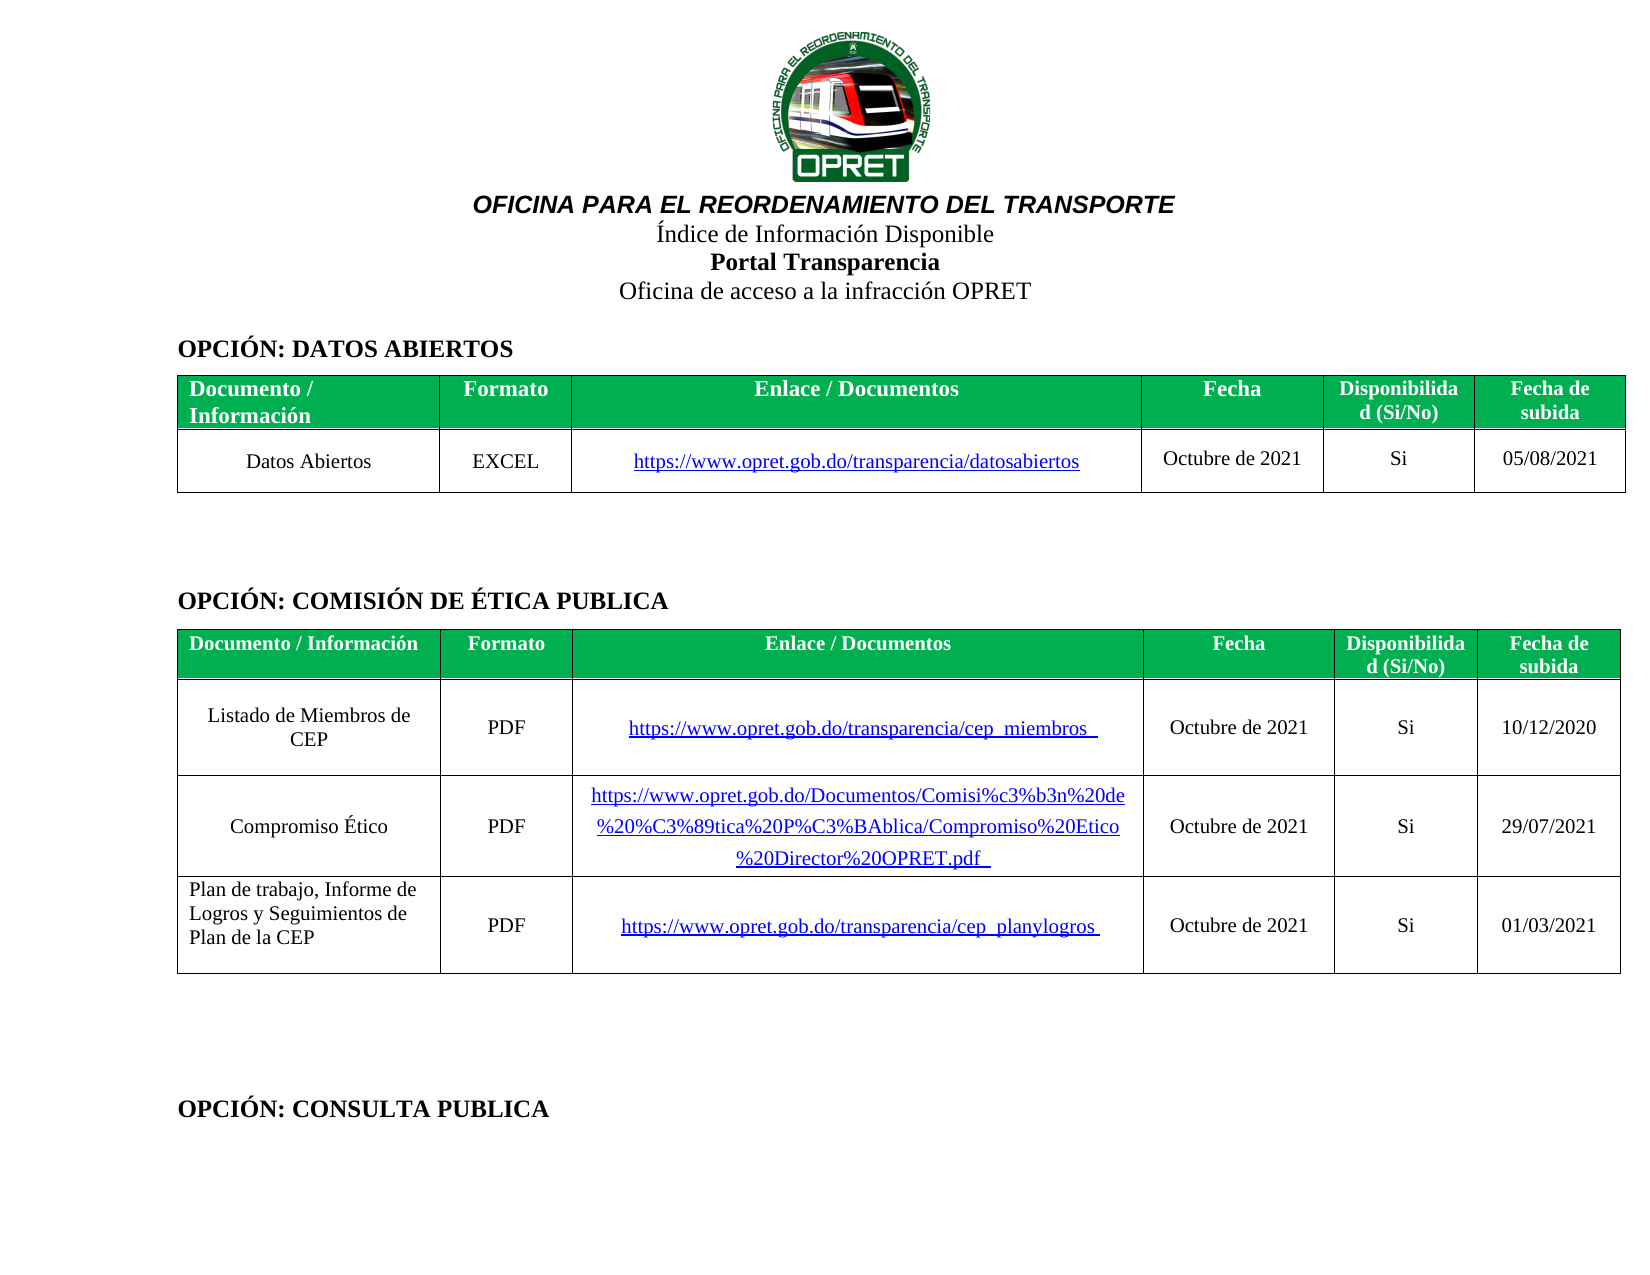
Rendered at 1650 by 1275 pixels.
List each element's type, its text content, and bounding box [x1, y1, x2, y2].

table_cell Octubre de 2021 [1144, 877, 1334, 973]
table_cell https://www.opret.gob.do/Documentos/Comisi%c3%b3n%20de%20%C3%89tica%20P%C3%BAblica/Compromiso%20Etico%20Director%20OPRET.pdf [573, 776, 1143, 876]
table_cell PDF [441, 680, 572, 775]
table_header Formato [440, 376, 571, 428]
table_cell Octubre de 2021 [1144, 776, 1334, 876]
table_cell Si [1335, 680, 1477, 775]
table_cell EXCEL [440, 430, 571, 492]
table_cell https://www.opret.gob.do/transparencia/cep_miembros [573, 680, 1143, 775]
table_cell Plan de trabajo, Informe de Logros y Seguimientos de Plan de la CEP [178, 877, 440, 973]
table_cell Octubre de 2021 [1144, 680, 1334, 775]
table_cell PDF [441, 877, 572, 973]
table_cell 10/12/2020 [1478, 680, 1620, 775]
table_cell 05/08/2021 [1475, 430, 1625, 492]
table_cell 01/03/2021 [1478, 877, 1620, 973]
table_header Enlace / Documentos [573, 630, 1143, 678]
table_cell Octubre de 2021 [1142, 430, 1323, 492]
table_header Fecha de subida [1478, 630, 1620, 678]
table_cell PDF [441, 776, 572, 876]
table_header Disponibilidad (Si/No) [1335, 630, 1477, 678]
table_header Documento / Información [178, 376, 439, 428]
table_header Disponibilidad (Si/No) [1324, 376, 1474, 428]
picture [772, 32, 930, 182]
table_header Fecha de subida [1475, 376, 1625, 428]
table_header Documento / Información [178, 630, 440, 678]
table_cell Si [1335, 776, 1477, 876]
table_cell Si [1335, 877, 1477, 973]
text OPCIÓN: COMISIÓN DE ÉTICA PUBLICA [177, 586, 1473, 615]
table_cell Listado de Miembros de CEP [178, 680, 440, 775]
table_cell https://www.opret.gob.do/transparencia/cep_planylogros [573, 877, 1143, 973]
table_header Enlace / Documentos [572, 376, 1141, 428]
table_cell Datos Abiertos [178, 430, 439, 492]
table_cell Si [1324, 430, 1474, 492]
text OPCIÓN: CONSULTA PUBLICA [177, 1094, 1473, 1123]
table_header Formato [441, 630, 572, 678]
table_cell https://www.opret.gob.do/transparencia/datosabiertos [572, 430, 1141, 492]
table_header Fecha [1144, 630, 1334, 678]
table_cell Compromiso Ético [178, 776, 440, 876]
text OPCIÓN: DATOS ABIERTOS [177, 334, 1473, 362]
table_cell 29/07/2021 [1478, 776, 1620, 876]
table_header Fecha [1142, 376, 1323, 428]
